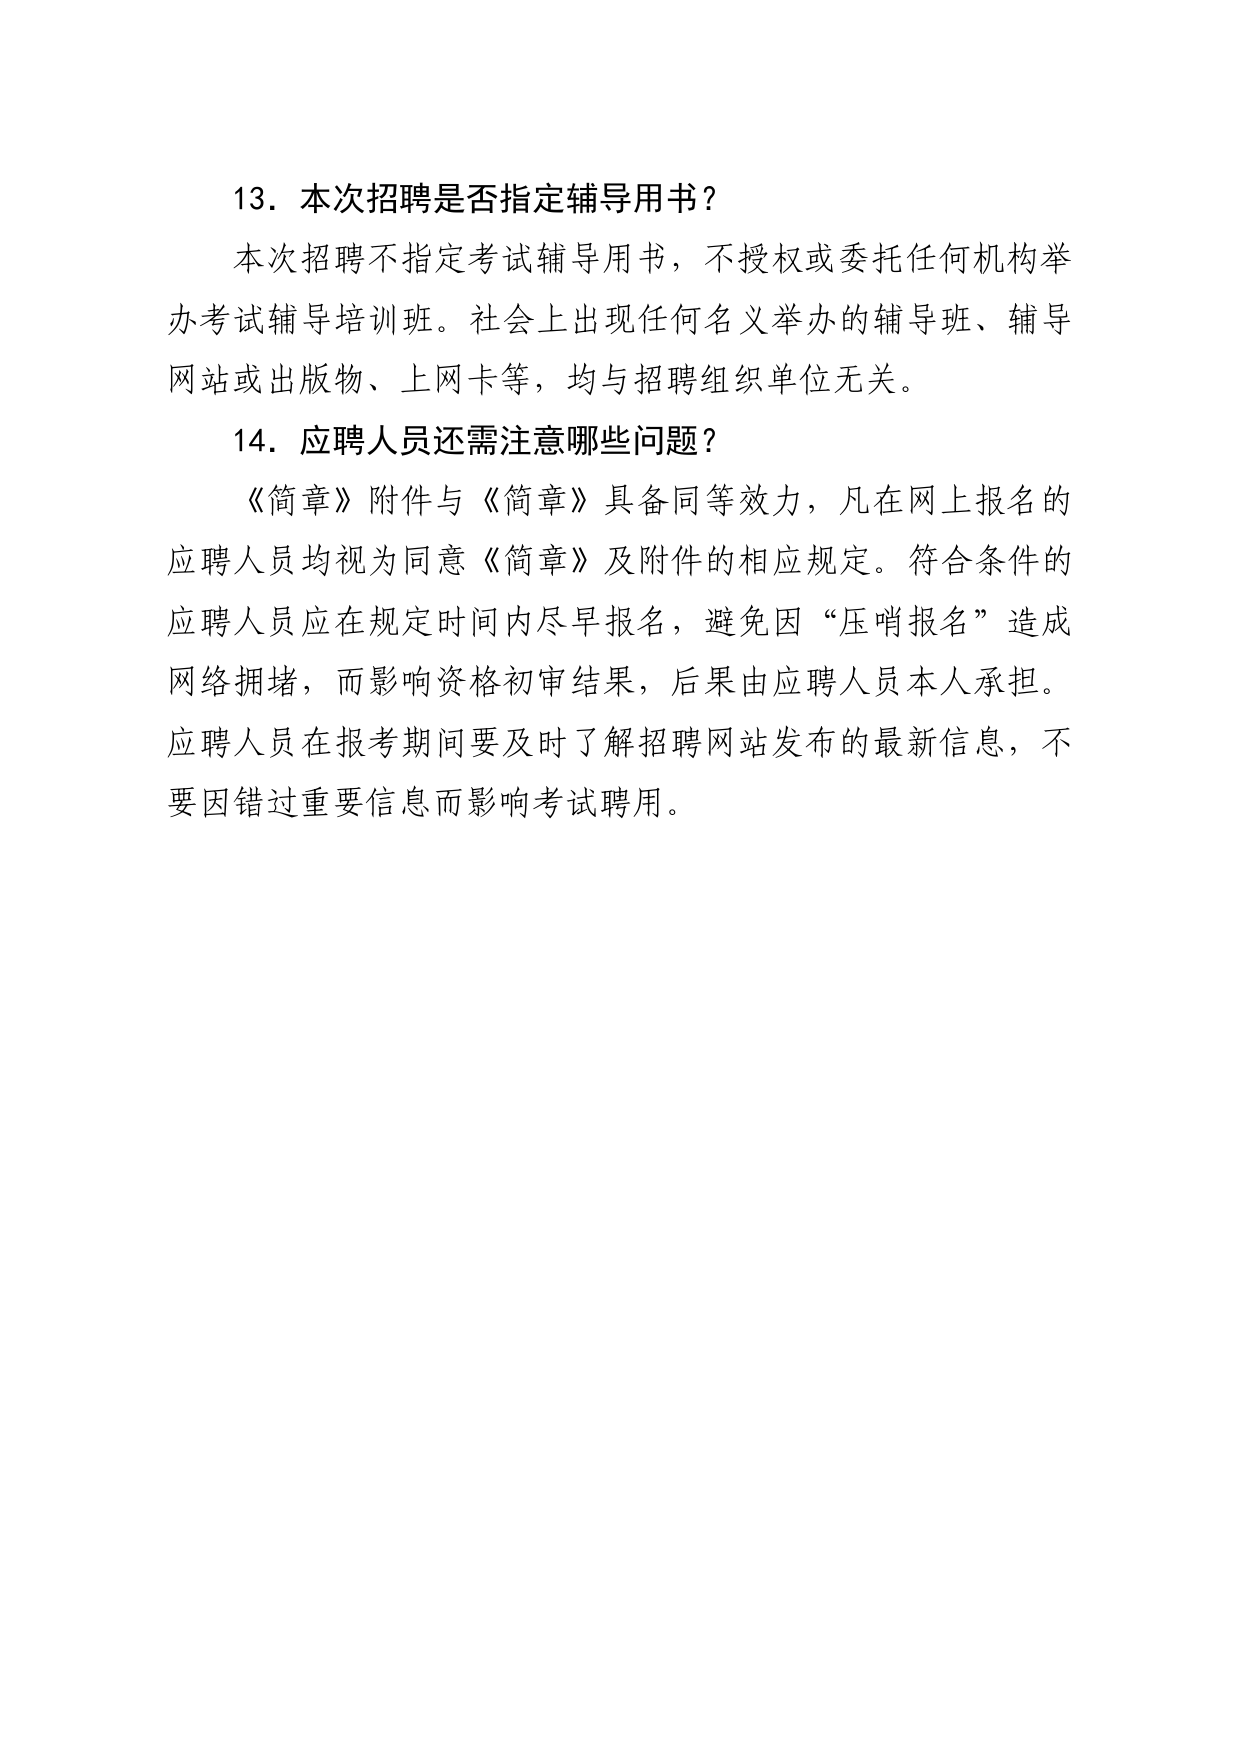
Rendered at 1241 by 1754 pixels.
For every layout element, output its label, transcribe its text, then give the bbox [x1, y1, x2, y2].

text 本次招聘不指定考试辅导用书，不授权或委托任何机构举办考试辅导培训班。社会上出现任何名义举办的辅导班、辅导网站或出版物、上网卡等，均与招聘组织单位无关。 [165, 222, 1075, 404]
text 《简章》附件与《简章》具备同等效力，凡在网上报名的应聘人员均视为同意《简章》及附件的相应规定。符合条件的应聘人员应在规定时间内尽早报名，避免因“压哨报名”造成网络拥堵，而影响资格初审结果，后果由应聘人员本人承担。应聘人员在报考期间要及时了解招聘网站发布的最新信息，不要因错过重要信息而影响考试聘用。 [165, 464, 1075, 827]
text 13．本次招聘是否指定辅导用书？ [165, 162, 1075, 222]
text 14．应聘人员还需注意哪些问题？ [165, 404, 1075, 464]
